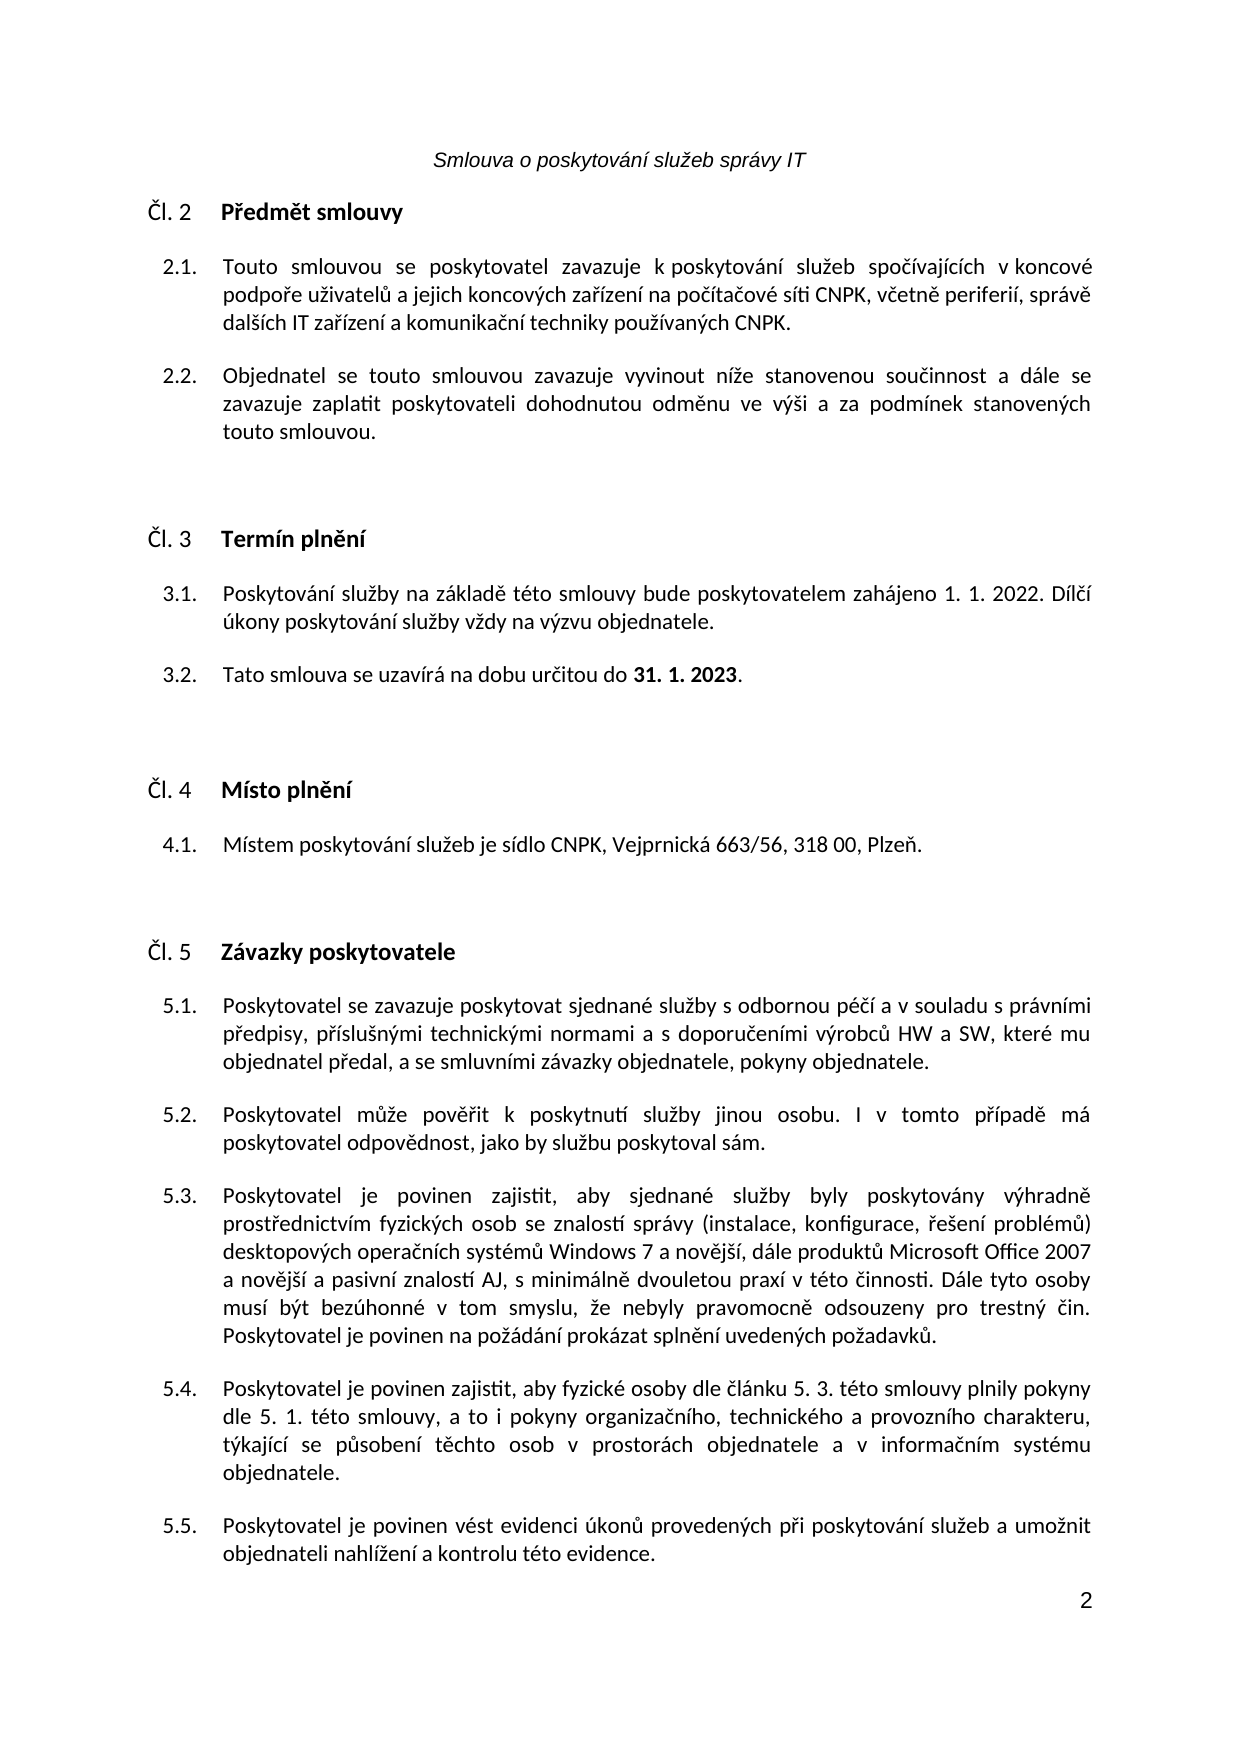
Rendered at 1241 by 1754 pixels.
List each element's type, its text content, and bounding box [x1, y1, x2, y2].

list Poskytování služby na základě této smlouvy bude poskytovatelem zahájeno 1. 1. 2022. Dílčí úkony poskytování služby vždy na výzvu objednatele. [162, 579, 1093, 635]
list Místem poskytování služeb je sídlo CNPK, Vejprnická 663/56, 318 00, Plzeň. [162, 830, 1093, 858]
list Poskytovatel je povinen zajistit, aby fyzické osoby dle článku 5. 3. této smlouvy plnily pokyny dle 5. 1. této smlouvy, a to i pokyny organizačního, technického a provozního charakteru, týkající se působení těchto osob v prostorách objednatele a v informačním systému objednatele. [162, 1374, 1093, 1487]
list Poskytovatel se zavazuje poskytovat sjednané služby s odbornou péčí a v souladu s právními předpisy, příslušnými technickými normami a s doporučeními výrobců HW a SW, které mu objednatel předal, a se smluvními závazky objednatele, pokyny objednatele. [162, 991, 1093, 1075]
list Touto smlouvou se poskytovatel zavazuje k poskytování služeb spočívajících v koncové podpoře uživatelů a jejich koncových zařízení na počítačové síti CNPK, včetně periferií, správě dalších IT zařízení a komunikační techniky používaných CNPK. [162, 252, 1093, 336]
list Předmět smlouvy [148, 197, 1093, 227]
list Tato smlouva se uzavírá na dobu určitou do 31. 1. 2023. [162, 660, 1093, 688]
list Poskytovatel může pověřit k poskytnutí služby jinou osobu. I v tomto případě má poskytovatel odpovědnost, jako by službu poskytoval sám. [162, 1100, 1093, 1156]
list Místo plnění [148, 774, 1093, 805]
list Poskytovatel je povinen vést evidenci úkonů provedených při poskytování služeb a umožnit objednateli nahlížení a kontrolu této evidence. [162, 1512, 1093, 1568]
list Objednatel se touto smlouvou zavazuje vyvinout níže stanovenou součinnost a dále se zavazuje zaplatit poskytovateli dohodnutou odměnu ve výši a za podmínek stanovených touto smlouvou. [162, 361, 1093, 445]
list Poskytovatel je povinen zajistit, aby sjednané služby byly poskytovány výhradně prostřednictvím fyzických osob se znalostí správy (instalace, konfigurace, řešení problémů) desktopových operačních systémů Windows 7 a novější, dále produktů Microsoft Office 2007 a novější a pasivní znalostí AJ, s minimálně dvouletou praxí v této činnosti. Dále tyto osoby musí být bezúhonné v tom smyslu, že nebyly pravomocně odsouzeny pro trestný čin. Poskytovatel je povinen na požádání prokázat splnění uvedených požadavků. [162, 1181, 1093, 1349]
list Závazky poskytovatele [148, 936, 1093, 966]
list Termín plnění [148, 523, 1093, 554]
